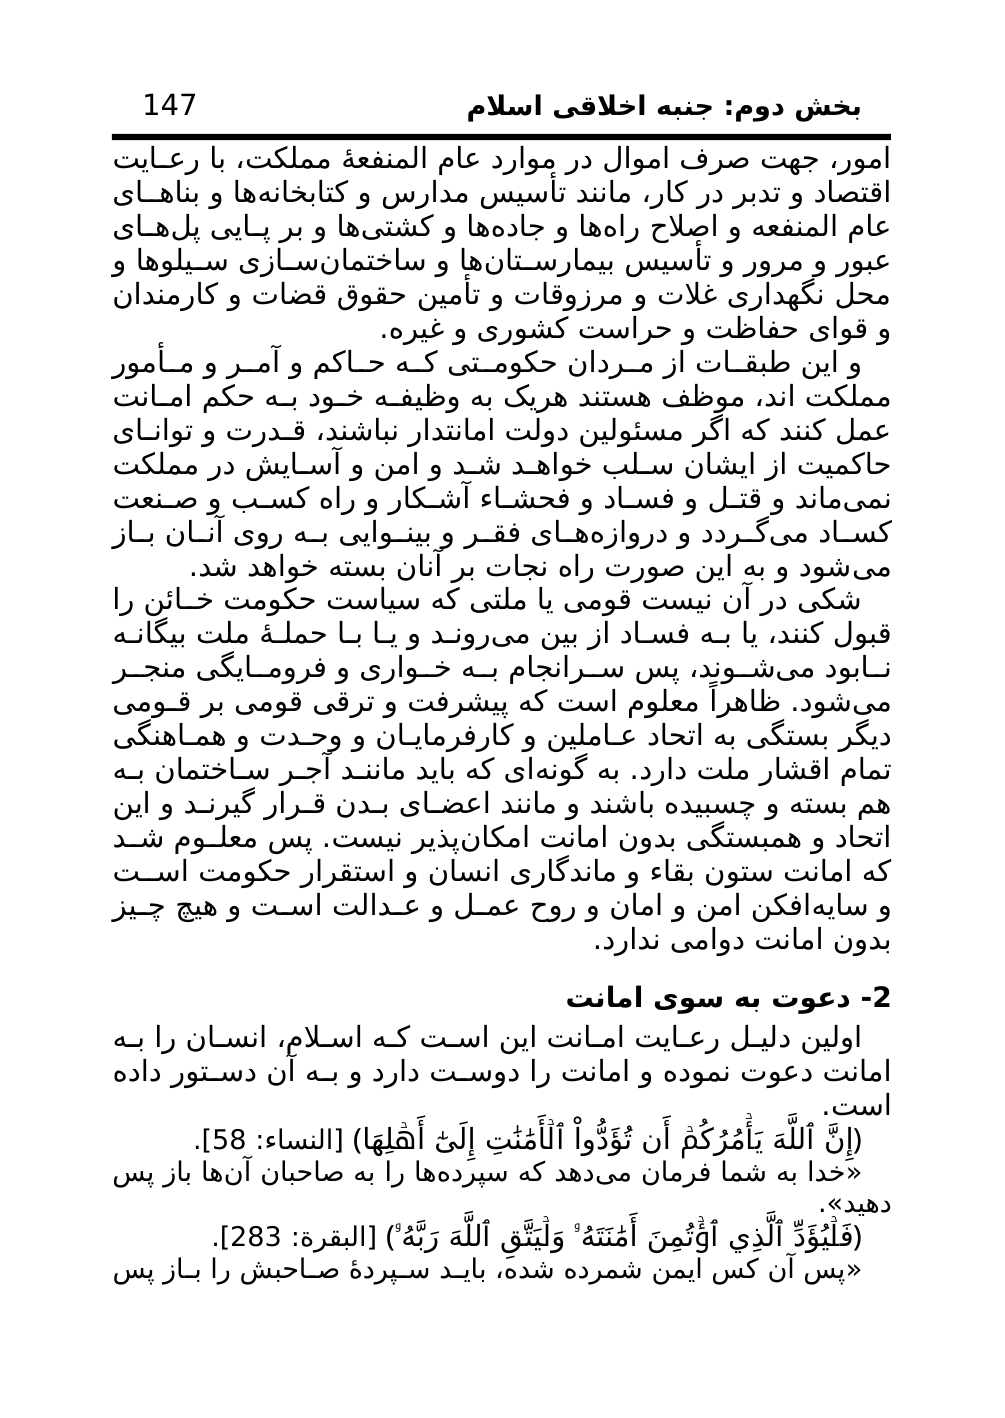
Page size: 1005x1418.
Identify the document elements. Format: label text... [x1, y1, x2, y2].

text «خدا به شما فرمان می‌دهد که سپرده‌ها را به صاحبان آن‌ها باز پس دهید». [112, 1156, 892, 1219]
text شکی در آن نیست قومی یا ملتی که سیاست حکومت خائن را قبول کنند، یا به فساد از بین می‌روند و یا با حملۀ ملت بیگانه نابود می‌شوند، پس سرانجام به خواری و فرومایگی منجر می‌شود. ظاهراً معلوم است که پیشرفت و ترقی قومی بر قومی دیگر بستگی به اتحاد عاملین و کارفرمایان و وحدت و هماهنگی تمام اقشار ملت دارد. به گونه‌ای که باید مانند آجر ساختمان به هم بسته و چسبیده باشند و مانند اعضای بدن قرار گیرند و این اتحاد و همبستگی بدون امانت امکان‌پذیر نیست. پس معلوم شد که امانت ستون بقاء و ماندگاری انسان و استقرار حکومت است و سایه‌افکن امن و امان و روح عمل و عدالت است و هیچ چیز بدون امانت دوامی ندارد. [112, 583, 892, 956]
text اولین دلیل رعایت امانت این است که اسلام، انسان را به امانت دعوت نموده و امانت را دوست دارد و به آن دستور داده است. [112, 1020, 892, 1122]
text ﴿إِنَّ ٱللَّهَ يَأۡمُرُكُمۡ أَن تُؤَدُّواْ ٱلۡأَمَٰنَٰتِ إِلَىٰٓ أَهۡلِهَا﴾ [النساء: 58]. [112, 1122, 892, 1156]
text 2- دعوت به سوی امانت [112, 981, 892, 1014]
text ﴿فَلۡيُؤَدِّ ٱلَّذِي ٱؤۡتُمِنَ أَمَٰنَتَهُۥ وَلۡيَتَّقِ ٱللَّهَ رَبَّهُۥ﴾ [البقرة: 283]. [112, 1219, 892, 1253]
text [112, 141, 892, 345]
text و این طبقات از مردان حکومتی که حاکم و آمر و مأمور مملکت اند، موظف هستند هریک به وظیفه خود به حکم امانت عمل کنند که اگر مسئولین دولت امانتدار نباشند، قدرت و توانای حاکمیت از ایشان سلب خواهد شد و امن و آسایش در مملکت نمی‌ماند و قتل و فساد و فحشاء آشکار و راه کسب و صنعت کساد می‌گردد و دروازه‌های فقر و بینوایی به روی آنان باز می‌شود و به این صورت راه نجات بر آنان بسته خواهد شد. [112, 345, 892, 583]
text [112, 1253, 892, 1285]
